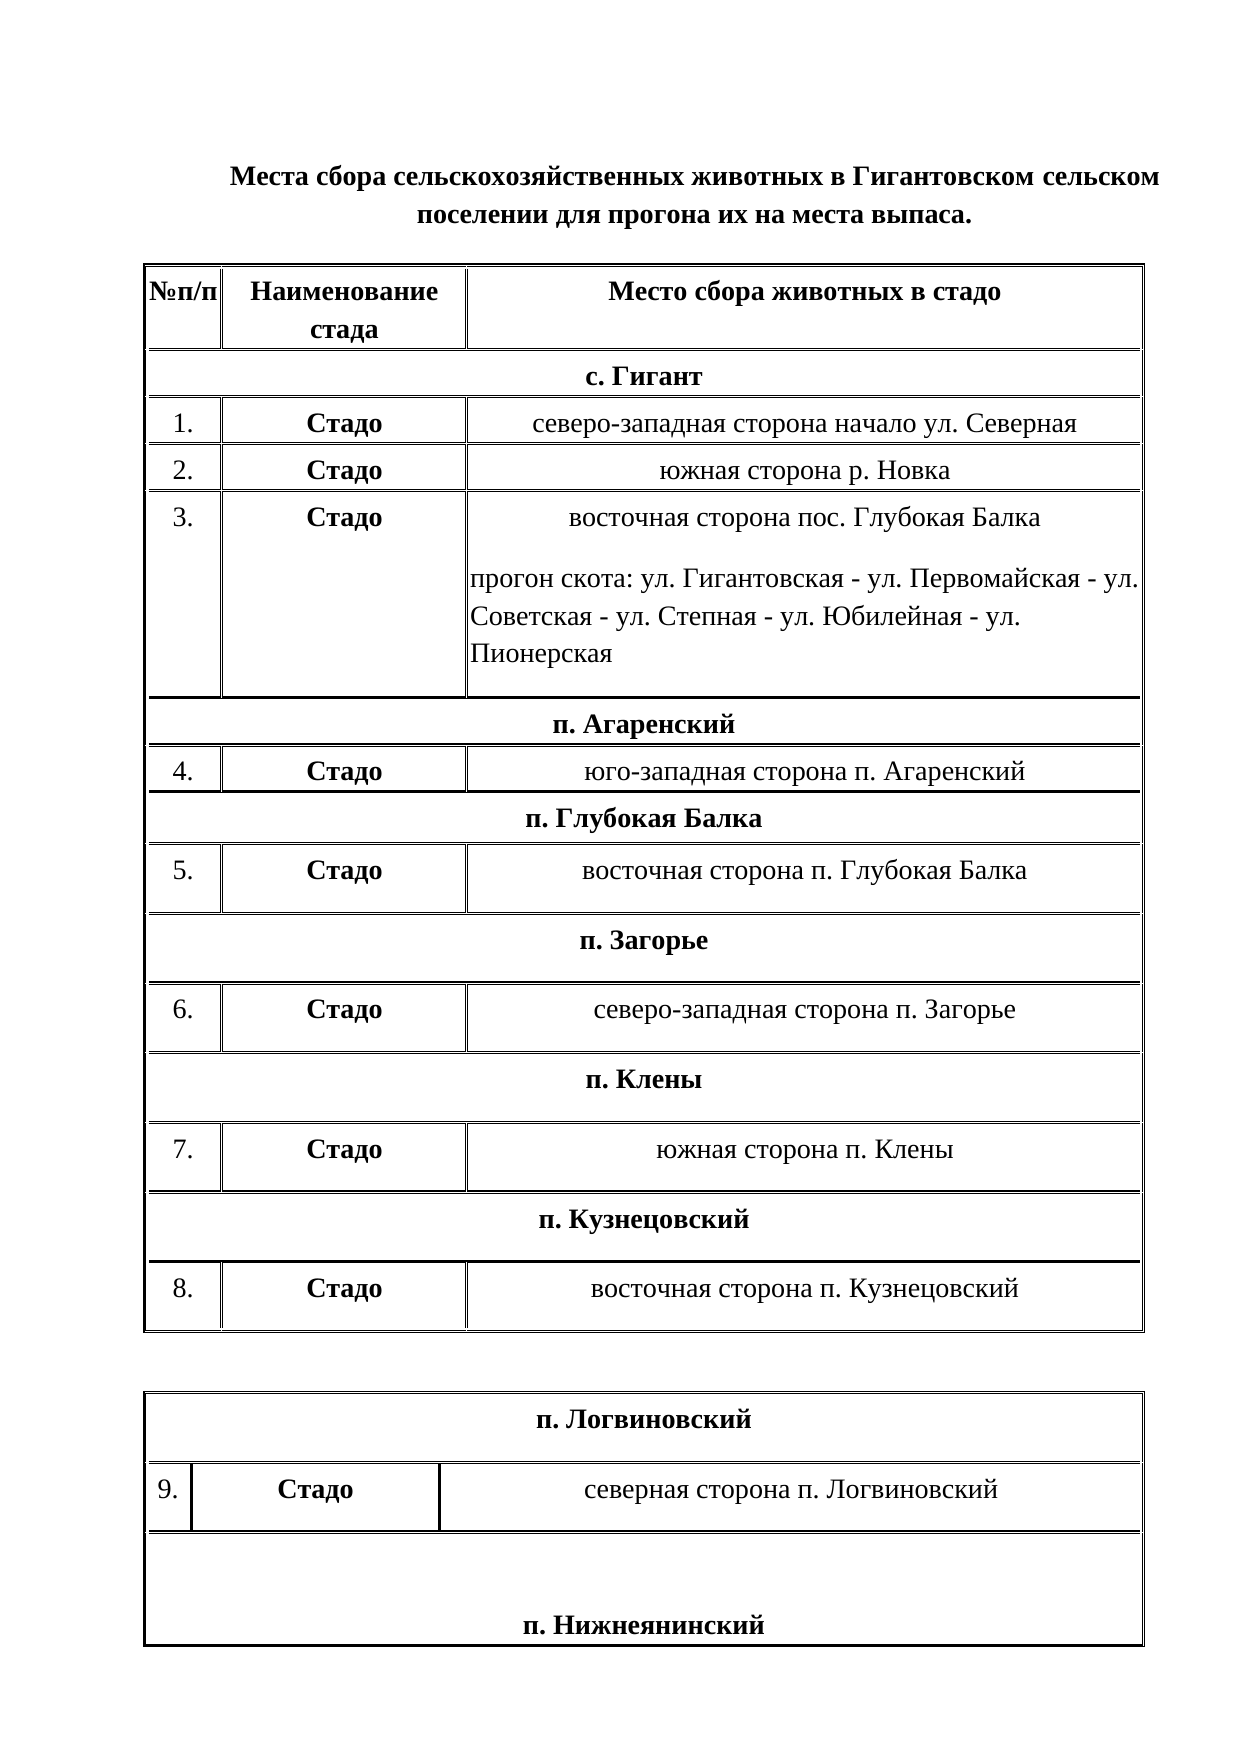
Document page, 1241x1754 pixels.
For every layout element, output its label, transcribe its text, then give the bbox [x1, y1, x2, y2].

table_header п. Логвиновский [146, 1394, 1142, 1461]
table_cell с. Гигант [146, 348, 1142, 394]
table_header №п/п [146, 267, 221, 347]
table_cell Стадо [223, 845, 465, 911]
table_cell Стадо [223, 398, 465, 441]
table_cell южная сторона п. Клены [467, 1121, 1143, 1190]
table_header Место сбора животных в стадо [467, 267, 1142, 347]
table_cell северная сторона п. Логвиновский [439, 1461, 1143, 1530]
table_cell 4. [146, 743, 220, 790]
table_cell Стадо [221, 1263, 467, 1329]
table_cell северо-западная сторона начало ул. Северная [468, 395, 1142, 441]
table_cell 3. [146, 489, 220, 696]
table_cell Стадо [223, 1124, 465, 1190]
table_cell 5. [145, 842, 221, 911]
table_cell Стадо [193, 1464, 438, 1530]
table_cell Стадо [223, 747, 465, 790]
table_cell восточная сторона п. Кузнецовский [467, 1260, 1142, 1329]
text Места сбора сельскохозяйственных животных в Гигантовском сельском поселении для прогона их на места выпаса. [223, 159, 1167, 229]
table_cell п. Загорье [146, 911, 1142, 981]
table_cell 7. [145, 1121, 221, 1190]
table_cell южная сторона р. Новка [468, 441, 1142, 488]
table_cell восточная сторона пос. Глубокая Балка прогон скота: ул. Гигантовская - ул. Первомайская - ул. Советская - ул. Степная - ул. Юбилейная - ул. Пионерская [468, 489, 1142, 696]
table_cell 1. [146, 395, 220, 441]
table_cell п. Кузнецовский [146, 1190, 1142, 1260]
table_cell 8. [146, 1260, 221, 1329]
table_cell 6. [146, 981, 220, 1051]
table_cell 9. [145, 1461, 191, 1530]
table_cell Стадо [223, 445, 465, 488]
table_cell восточная сторона п. Глубокая Балка [467, 842, 1143, 911]
table_cell Стадо [223, 492, 465, 696]
table_cell 2. [146, 441, 220, 488]
table_header Наименование стада [221, 267, 467, 347]
table_cell п. Агаренский [146, 696, 1142, 743]
table_cell юго-западная сторона п. Агаренский [468, 743, 1142, 790]
table_cell п. Глубокая Балка [146, 790, 1142, 842]
table_cell северо-западная сторона п. Загорье [468, 981, 1142, 1051]
table_cell п. Нижнеянинский [146, 1530, 1142, 1644]
table_cell п. Клены [145, 1051, 1143, 1121]
table_cell Стадо [223, 985, 465, 1051]
